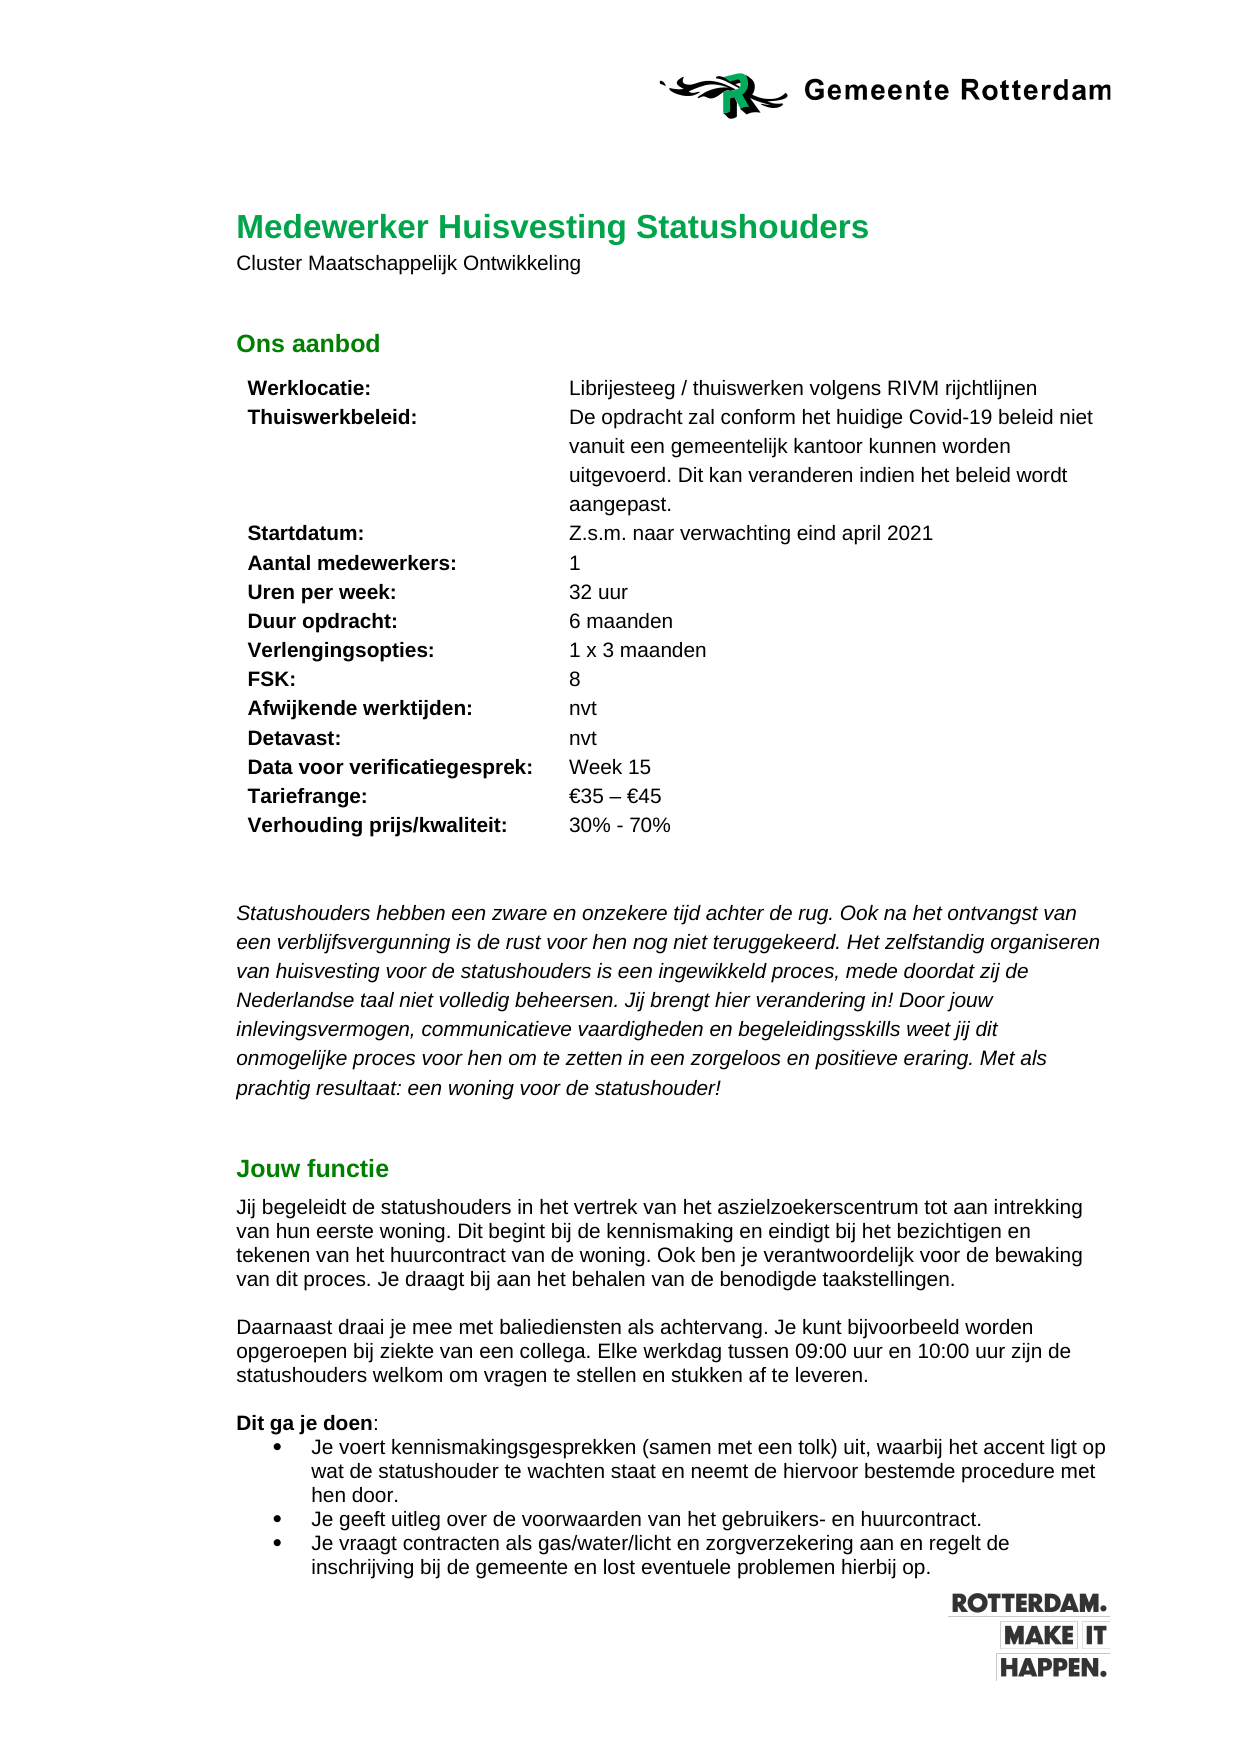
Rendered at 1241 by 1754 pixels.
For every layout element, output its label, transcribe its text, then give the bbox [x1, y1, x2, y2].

table_header Werklocatie: Thuiswerkbeleid: [236, 370, 558, 516]
table_cell Uren per week: [236, 574, 558, 603]
table_cell €35 – €45 [558, 779, 1109, 808]
picture [948, 1590, 1111, 1681]
table_cell 1 x 3 maanden [558, 633, 1109, 662]
text Medewerker Huisvesting Statushouders [236, 207, 1110, 245]
subtitle Ons aanbod [236, 328, 1110, 358]
table_cell Data voor verificatiegesprek: [236, 749, 558, 778]
table_cell 1 [558, 545, 1109, 574]
table_cell 6 maanden [558, 604, 1109, 633]
list Je vraagt contracten als gas/water/licht en zorgverzekering aan en regelt de inschrijving bij de gemeente en lost eventuele problemen hierbij op. [274, 1531, 1110, 1579]
table_cell Week 15 [558, 749, 1109, 778]
text Jij begeleidt de statushouders in het vertrek van het aszielzoekerscentrum tot aan intrekking van hun eerste woning. Dit begint bij de kennismaking en eindigt bij het bezichtigen en tekenen van het huurcontract van de woning. Ook ben je verantwoordelijk voor de bewaking van dit proces. Je draagt bij aan het behalen van de benodigde taakstellingen. [236, 1195, 1110, 1291]
list Je geeft uitleg over de voorwaarden van het gebruikers- en huurcontract. [274, 1507, 1110, 1531]
text Dit ga je doen: [236, 1411, 1110, 1435]
table_cell FSK: Afwijkende werktijden: Detavast: [236, 662, 558, 749]
subtitle Jouw functie [236, 1153, 1110, 1183]
table_header Librijesteeg / thuiswerken volgens RIVM rijchtlijnen De opdracht zal conform het huidige Covid-19 beleid niet vanuit een gemeentelijk kantoor kunnen worden uitgevoerd. Dit kan veranderen indien het beleid wordt aangepast. [558, 370, 1109, 516]
text Cluster Maatschappelijk Ontwikkeling [236, 245, 1110, 274]
table_cell Z.s.m. naar verwachting eind april 2021 [558, 516, 1109, 545]
table_cell Aantal medewerkers: [236, 545, 558, 574]
table_cell Startdatum: [236, 516, 558, 545]
table_cell Verhouding prijs/kwaliteit: [236, 808, 558, 837]
table_cell Duur opdracht: [236, 604, 558, 633]
picture [659, 73, 1111, 119]
table_cell 30% - 70% [558, 808, 1109, 837]
list Je voert kennismakingsgesprekken (samen met een tolk) uit, waarbij het accent ligt op wat de statushouder te wachten staat en neemt de hiervoor bestemde procedure met hen door. [274, 1435, 1110, 1507]
table_cell 32 uur [558, 574, 1109, 603]
text Daarnaast draai je mee met baliediensten als achtervang. Je kunt bijvoorbeeld worden opgeroepen bij ziekte van een collega. Elke werkdag tussen 09:00 uur en 10:00 uur zijn de statushouders welkom om vragen te stellen en stukken af te leveren. [236, 1315, 1110, 1387]
table_cell Verlengingsopties: [236, 633, 558, 662]
table_cell 8 nvt nvt [558, 662, 1109, 749]
table_cell Tariefrange: [236, 779, 558, 808]
text Statushouders hebben een zware en onzekere tijd achter de rug. Ook na het ontvangst van een verblijfsvergunning is de rust voor hen nog niet teruggekeerd. Het zelfstandig organiseren van huisvesting voor de statushouders is een ingewikkeld proces, mede doordat zij de Nederlandse taal niet volledig beheersen. Jij brengt hier verandering in! Door jouw inlevingsvermogen, communicatieve vaardigheden en begeleidingsskills weet jij dit onmogelijke proces voor hen om te zetten in een zorgeloos en positieve eraring. Met als prachtig resultaat: een woning voor de statushouder! [236, 895, 1110, 1099]
